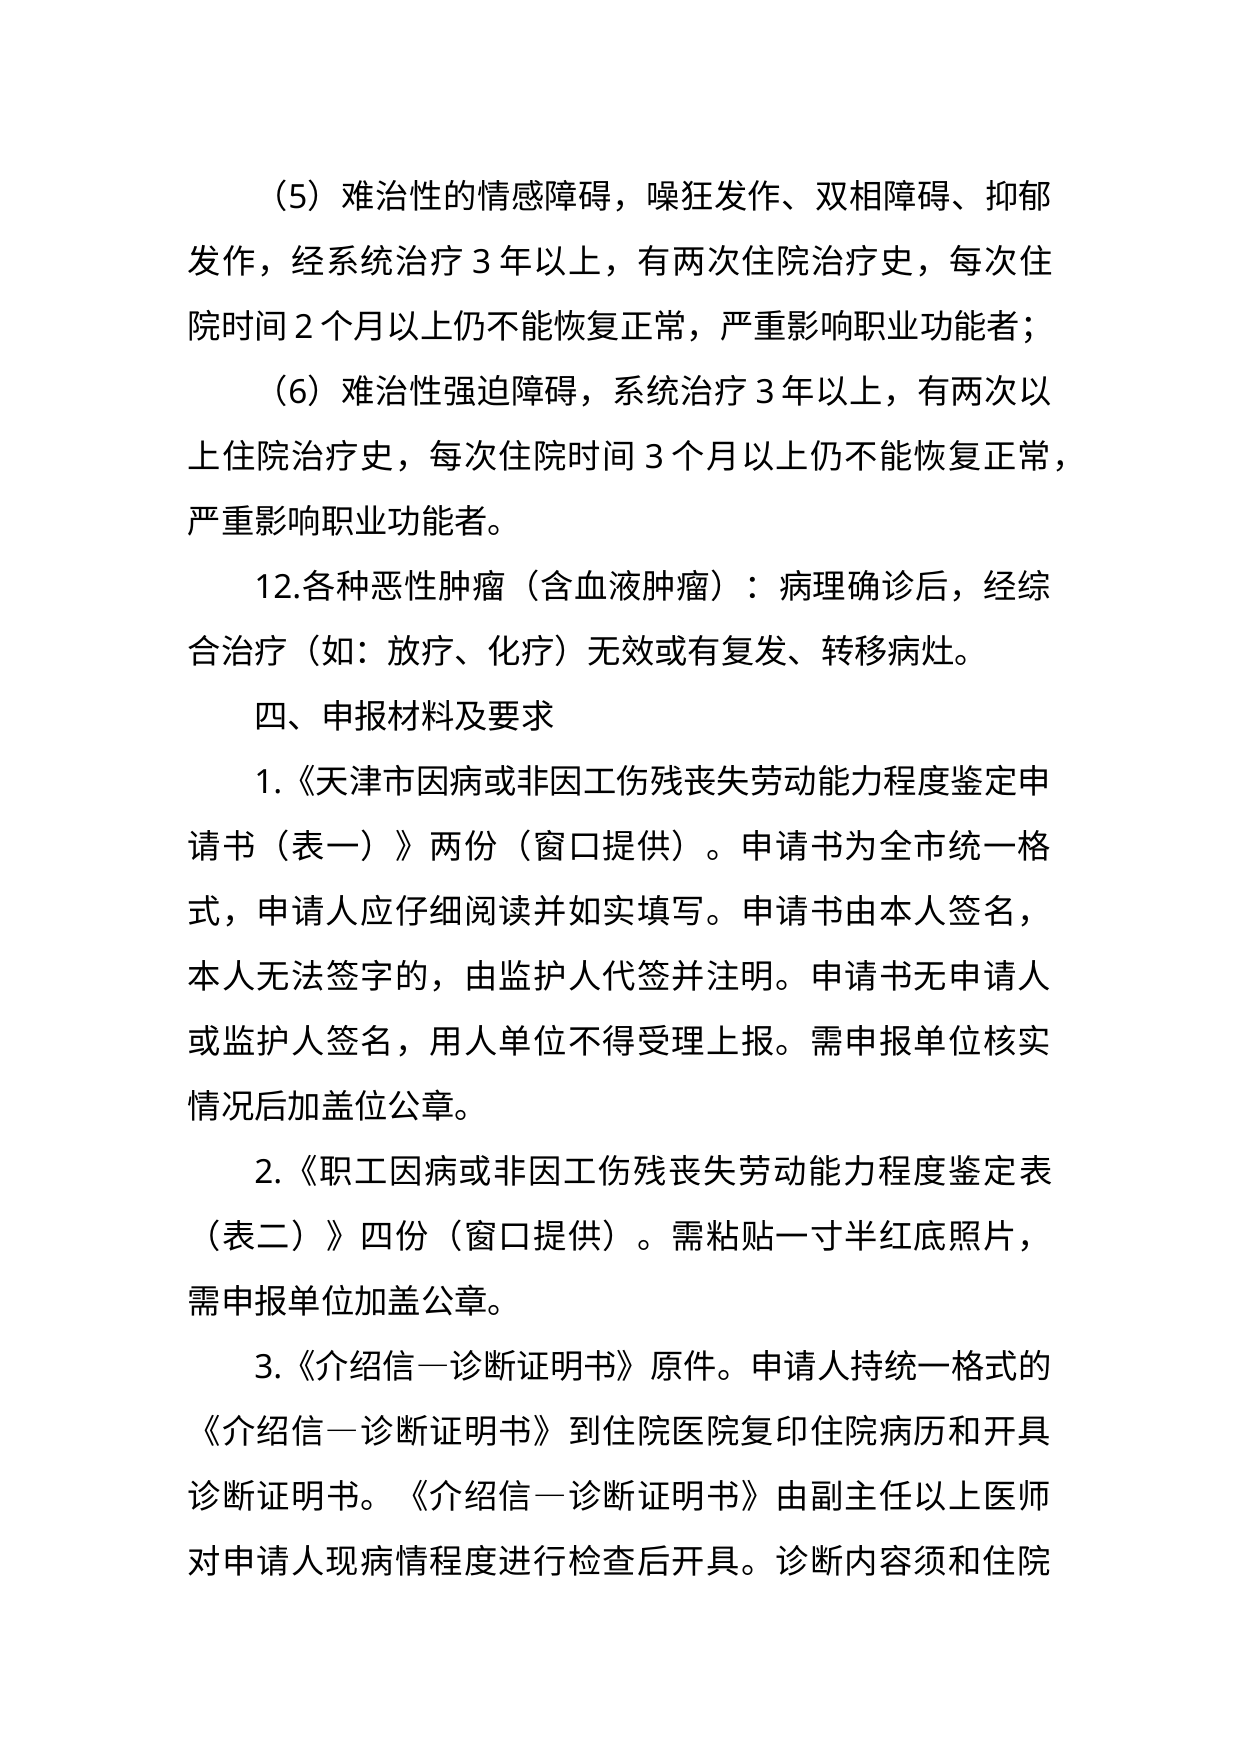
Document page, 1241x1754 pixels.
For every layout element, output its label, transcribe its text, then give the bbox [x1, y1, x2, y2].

text 四、申报材料及要求 [187, 682, 1053, 747]
text 2.《职工因病或非因工伤残丧失劳动能力程度鉴定表（表二）》四份（窗口提供）。需粘贴一寸半红底照片，需申报单位加盖公章。 [187, 1137, 1053, 1332]
text 12.各种恶性肿瘤（含血液肿瘤）：病理确诊后，经综合治疗（如：放疗、化疗）无效或有复发、转移病灶。 [187, 552, 1053, 682]
text （6）难治性强迫障碍，系统治疗3年以上，有两次以上住院治疗史，每次住院时间3个月以上仍不能恢复正常，严重影响职业功能者。 [187, 357, 1053, 552]
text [187, 1332, 1053, 1592]
text （5）难治性的情感障碍，噪狂发作、双相障碍、抑郁发作，经系统治疗3年以上，有两次住院治疗史，每次住院时间2个月以上仍不能恢复正常，严重影响职业功能者； [187, 162, 1053, 357]
text 1.《天津市因病或非因工伤残丧失劳动能力程度鉴定申请书（表一）》两份（窗口提供）。申请书为全市统一格式，申请人应仔细阅读并如实填写。申请书由本人签名，本人无法签字的，由监护人代签并注明。申请书无申请人或监护人签名，用人单位不得受理上报。需申报单位核实情况后加盖位公章。 [187, 747, 1053, 1137]
